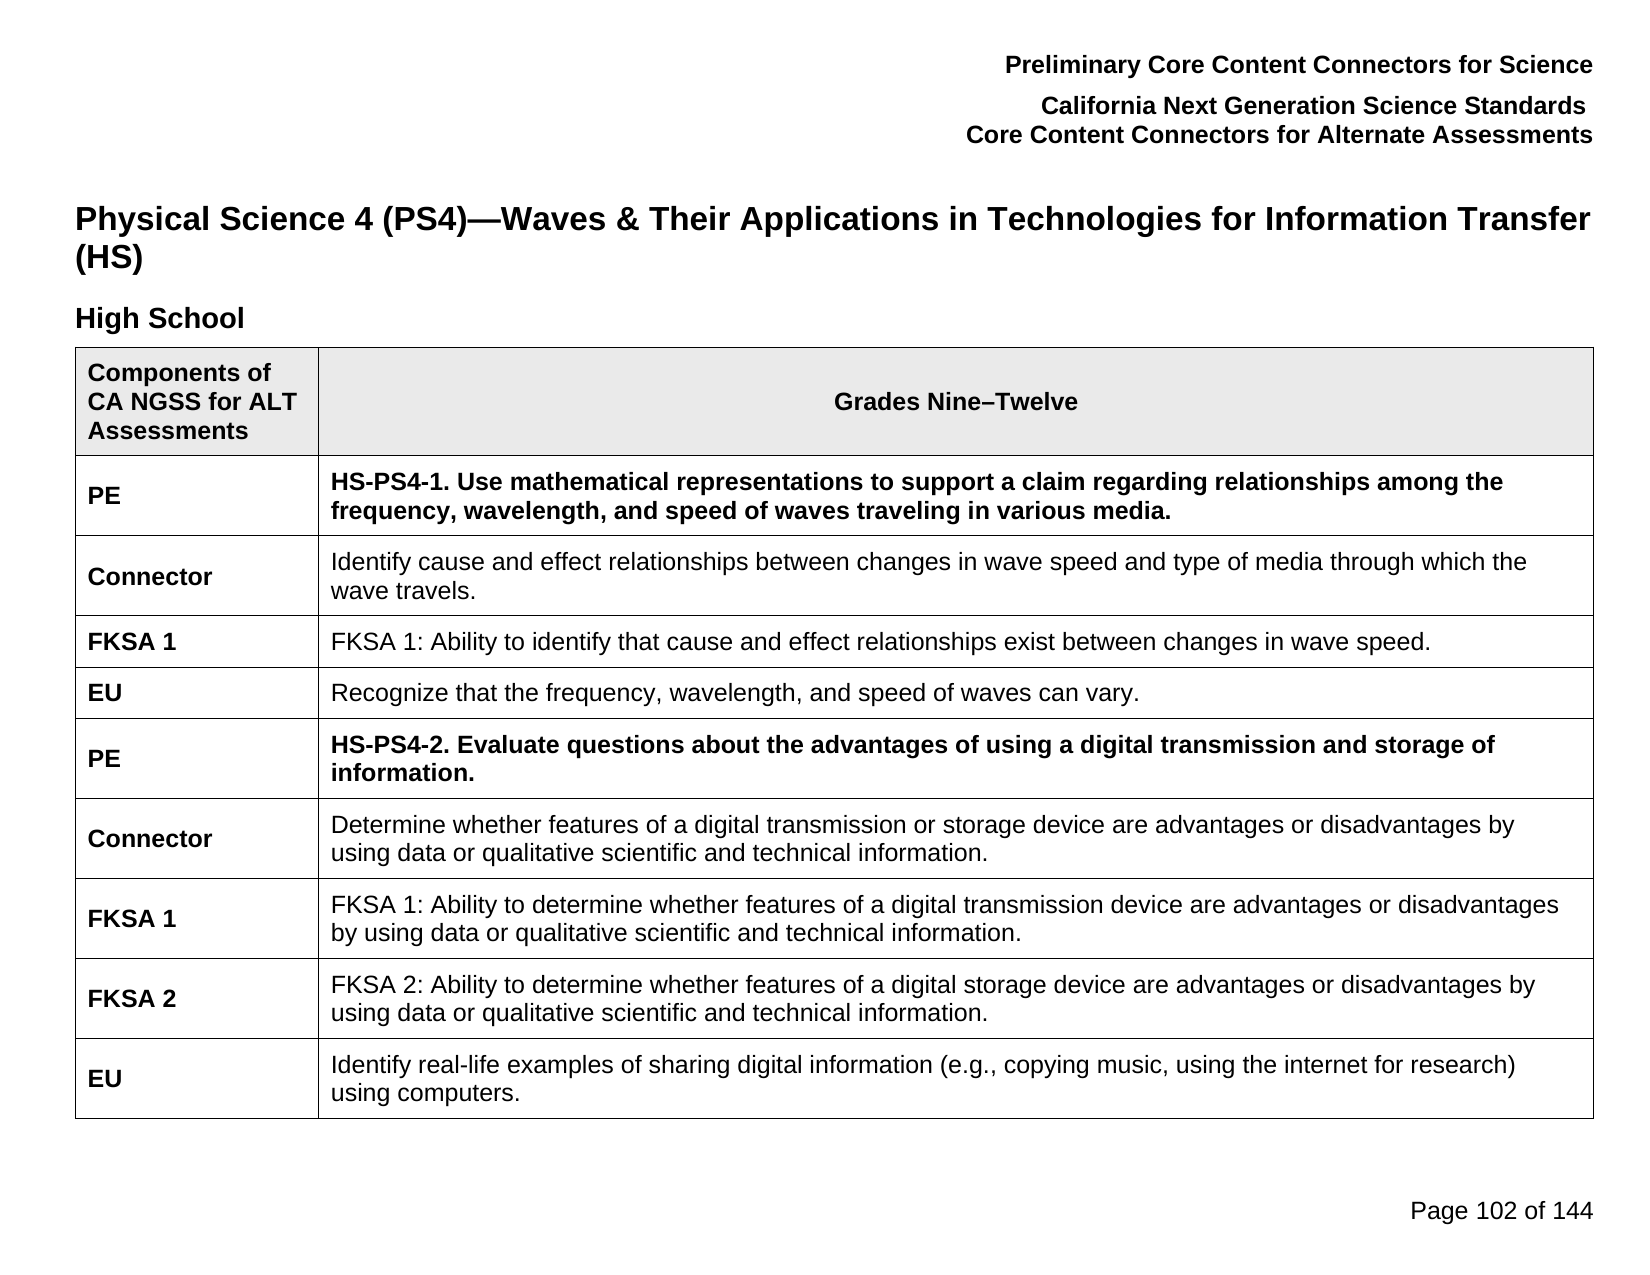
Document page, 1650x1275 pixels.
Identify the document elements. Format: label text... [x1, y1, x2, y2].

table_cell FKSA 1 [76, 616, 318, 667]
table_cell HS-PS4-2. Evaluate questions about the advantages of using a digital transmission and storage of information. [319, 719, 1593, 798]
table_cell FKSA 1: Ability to determine whether features of a digital transmission device are advantages or disadvantages by using data or qualitative scientific and technical information. [319, 879, 1593, 958]
table_header Components of CA NGSS for ALT Assessments [76, 348, 318, 455]
table_cell FKSA 2 [76, 959, 318, 1038]
table_cell HS-PS4-1. Use mathematical representations to support a claim regarding relationships among the frequency, wavelength, and speed of waves traveling in various media. [319, 456, 1593, 535]
table_cell FKSA 2: Ability to determine whether features of a digital storage device are advantages or disadvantages by using data or qualitative scientific and technical information. [319, 959, 1593, 1038]
table_cell EU [76, 1039, 318, 1118]
table_cell FKSA 1: Ability to identify that cause and effect relationships exist between changes in wave speed. [319, 616, 1593, 667]
table_cell Identify cause and effect relationships between changes in wave speed and type of media through which the wave travels. [319, 536, 1593, 615]
subtitle High School [75, 301, 1594, 334]
table_cell Connector [76, 799, 318, 878]
table_header Grades Nine–Twelve [319, 348, 1593, 455]
table_cell PE [76, 719, 318, 798]
subtitle Physical Science 4 (PS4)—Waves & Their Applications in Technologies for Information Transfer (HS) [75, 199, 1594, 276]
table_cell Identify real-life examples of sharing digital information (e.g., copying music, using the internet for research) using computers. [319, 1039, 1593, 1118]
table_cell PE [76, 456, 318, 535]
table_cell Recognize that the frequency, wavelength, and speed of waves can vary. [319, 668, 1593, 718]
table_cell EU [76, 668, 318, 718]
table_cell Connector [76, 536, 318, 615]
table_cell FKSA 1 [76, 879, 318, 958]
table_cell Determine whether features of a digital transmission or storage device are advantages or disadvantages by using data or qualitative scientific and technical information. [319, 799, 1593, 878]
